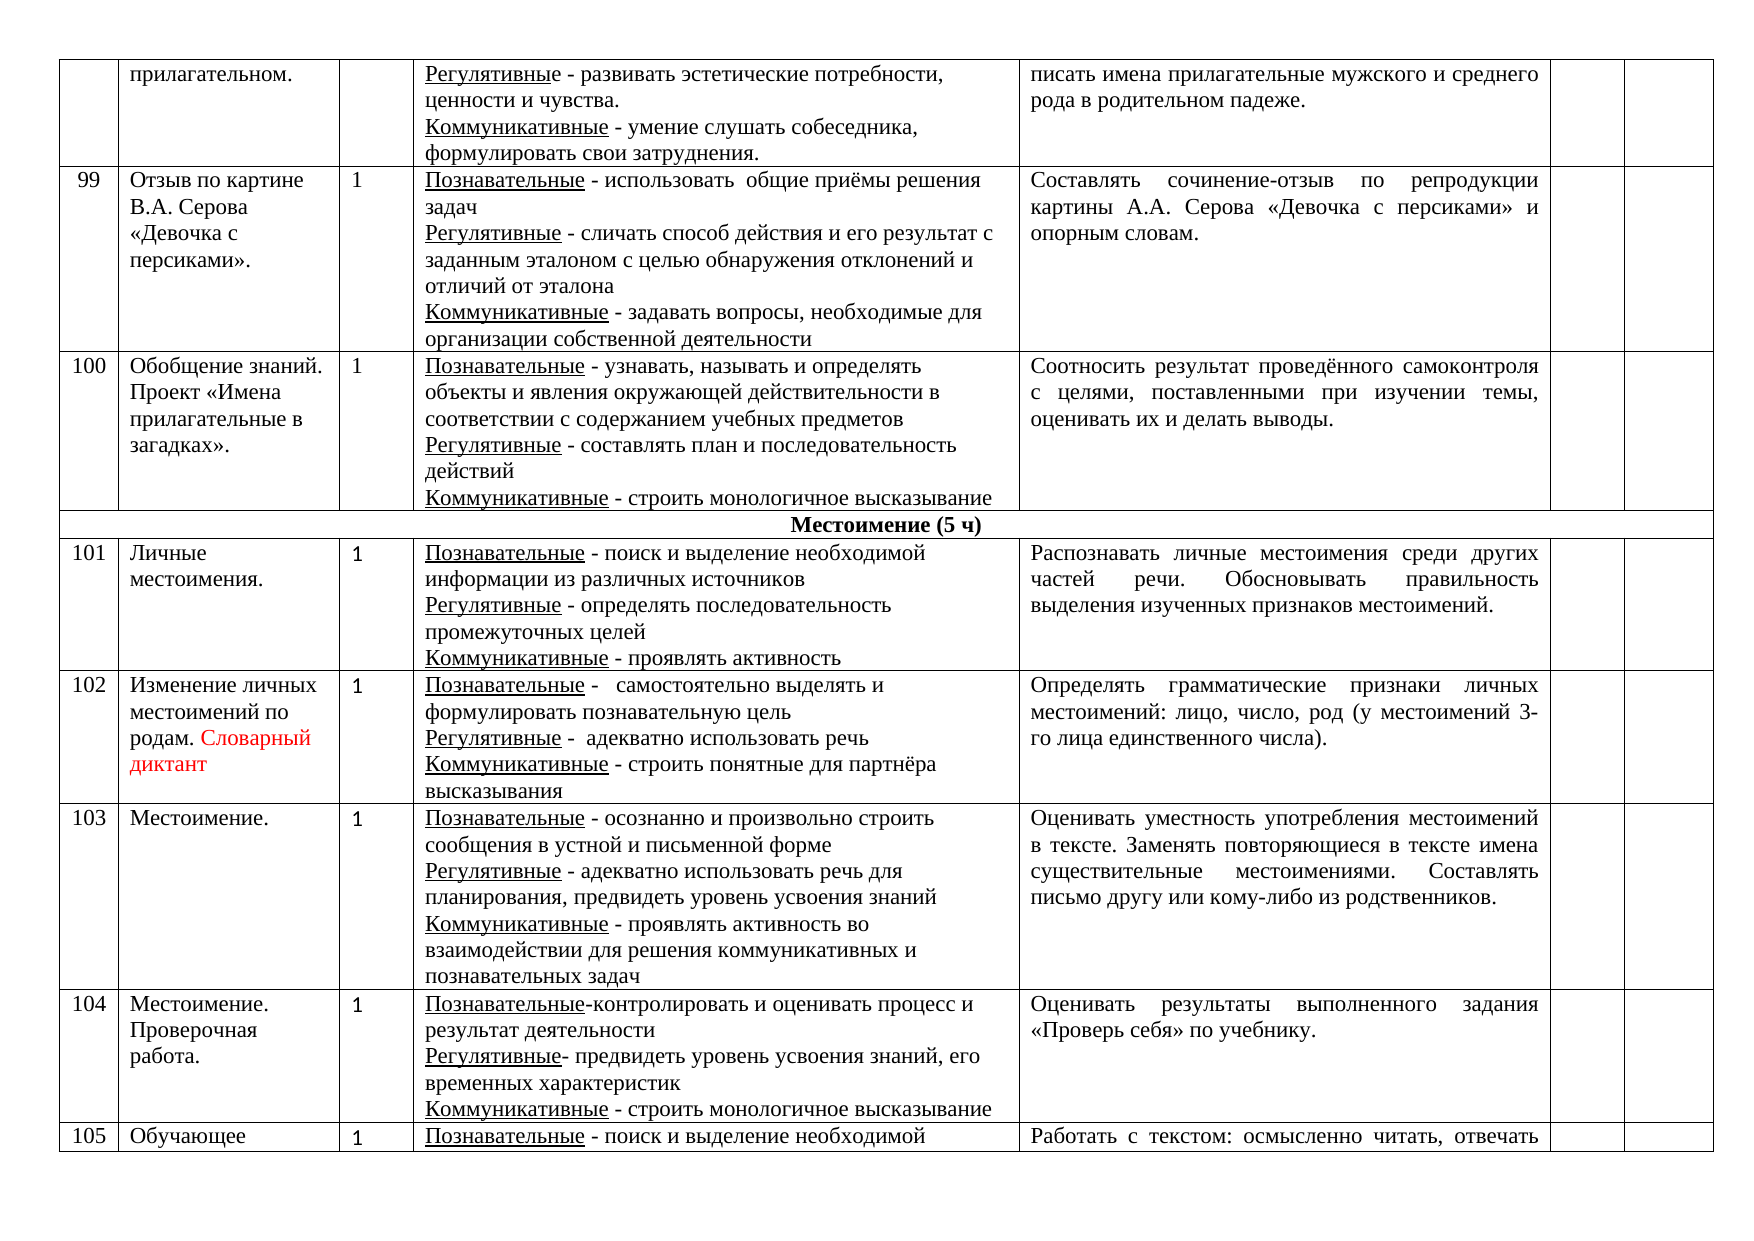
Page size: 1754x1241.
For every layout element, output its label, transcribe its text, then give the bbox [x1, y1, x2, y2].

table_cell 101 [60, 539, 118, 670]
table_cell [1551, 804, 1624, 989]
table_cell [1625, 671, 1713, 803]
table_cell Обобщение знаний. Проект «Имена прилагательные в загадках». [119, 352, 339, 510]
table_cell Местоимение. Проверочная работа. [119, 990, 339, 1122]
table_cell [1625, 352, 1713, 510]
table_cell 1 [340, 352, 413, 510]
table_cell 104 [60, 990, 118, 1122]
table_cell Оценивать уместность употребления местоимений в тексте. Заменять повторяющиеся в тексте имена существительные местоимениями. Составлять письмо другу или кому-либо из родственников. [1020, 804, 1550, 989]
table_cell Познавательные - использовать общие приёмы решения задач Регулятивные - сличать способ действия и его результат с заданным эталоном с целью обнаружения отклонений и отличий от эталона Коммуникативные - задавать вопросы, необходимые для организации собственной деятельности [414, 167, 1019, 351]
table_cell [119, 60, 339, 166]
table_cell 99 [60, 167, 118, 351]
table_cell [1625, 804, 1713, 989]
table_cell [1551, 671, 1624, 803]
table_cell Распознавать личные местоимения среди других частей речи. Обосновывать правильность выделения изученных признаков местоимений. [1020, 539, 1550, 670]
table_cell [1625, 539, 1713, 670]
table_cell 1 [340, 167, 413, 351]
table_cell [1625, 167, 1713, 351]
table_cell [1551, 1123, 1624, 1151]
table_cell [1551, 352, 1624, 510]
table_cell Отзыв по картине В.А. Серова «Девочка с персиками». [119, 167, 339, 351]
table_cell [414, 60, 1019, 166]
table_cell Личные местоимения. [119, 539, 339, 670]
table_cell [1625, 990, 1713, 1122]
table_cell [1551, 990, 1624, 1122]
table_cell 1 [340, 539, 413, 670]
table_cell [1020, 1123, 1550, 1151]
table_cell [1625, 1123, 1713, 1151]
table_cell Познавательные-контролировать и оценивать процесс и результат деятельности Регулятивные- предвидеть уровень усвоения знаний, его временных характеристик Коммуникативные - строить монологичное высказывание [414, 990, 1019, 1122]
table_cell 1 [340, 671, 413, 803]
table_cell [119, 1123, 339, 1151]
table_cell [1625, 60, 1713, 166]
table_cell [1020, 60, 1550, 166]
table_cell 103 [60, 804, 118, 989]
table_cell 98 [60, 60, 118, 166]
table_cell 105 [60, 1123, 118, 1151]
table_cell Изменение личных местоимений по родам. Словарный диктант [119, 671, 339, 803]
table_cell Местоимение (5 ч) [60, 511, 1713, 538]
table_cell Познавательные - поиск и выделение необходимой информации из различных источников Регулятивные - определять последовательность промежуточных целей Коммуникативные - проявлять активность [414, 539, 1019, 670]
table_cell 1 [340, 60, 413, 166]
table_cell Местоимение. [119, 804, 339, 989]
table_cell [414, 1123, 1019, 1151]
table_cell [1551, 539, 1624, 670]
table_cell Познавательные - самостоятельно выделять и формулировать познавательную цель Регулятивные - адекватно использовать речь Коммуникативные - строить понятные для партнёра высказывания [414, 671, 1019, 803]
table_cell [1551, 60, 1624, 166]
table_cell [1551, 167, 1624, 351]
table_cell 1 [340, 990, 413, 1122]
table_cell Познавательные - осознанно и произвольно строить сообщения в устной и письменной форме Регулятивные - адекватно использовать речь для планирования, предвидеть уровень усвоения знаний Коммуникативные - проявлять активность во взаимодействии для решения коммуникативных и познавательных задач [414, 804, 1019, 989]
table_cell Составлять сочинение-отзыв по репродукции картины А.А. Серова «Девочка с персиками» и опорным словам. [1020, 167, 1550, 351]
table_cell 1 [340, 1123, 413, 1151]
table_cell Оценивать результаты выполненного задания «Проверь себя» по учебнику. [1020, 990, 1550, 1122]
table_cell 100 [60, 352, 118, 510]
table_cell Определять грамматические признаки личных местоимений: лицо, число, род (у местоимений 3-го лица единственного числа). [1020, 671, 1550, 803]
table_cell Познавательные - узнавать, называть и определять объекты и явления окружающей действительности в соответствии с содержанием учебных предметов Регулятивные - составлять план и последовательность действий Коммуникативные - строить монологичное высказывание [414, 352, 1019, 510]
table_cell Соотносить результат проведённого самоконтроля с целями, поставленными при изучении темы, оценивать их и делать выводы. [1020, 352, 1550, 510]
table_cell 102 [60, 671, 118, 803]
table_cell 1 [340, 804, 413, 989]
